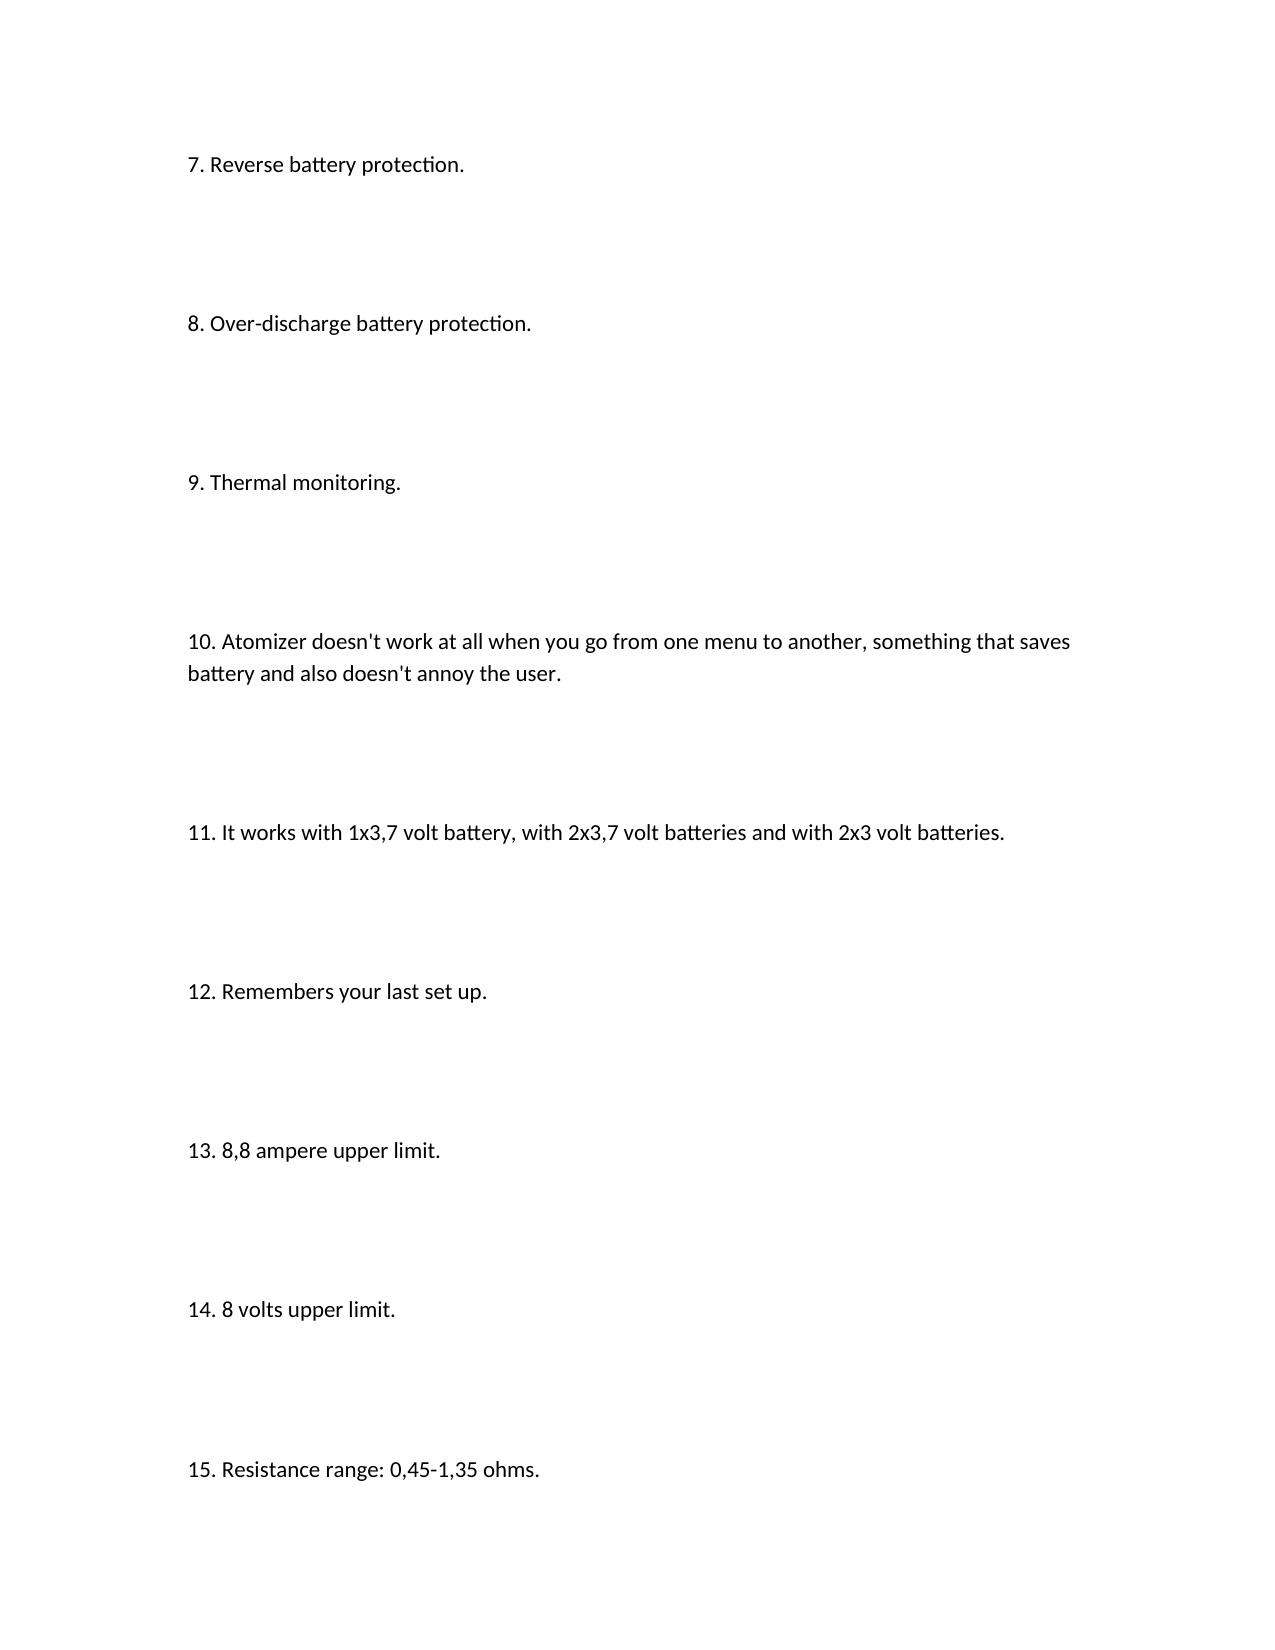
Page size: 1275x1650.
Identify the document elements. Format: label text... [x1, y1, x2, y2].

text 11. It works with 1x3,7 volt battery, with 2x3,7 volt batteries and with 2x3 volt batteries. [187, 818, 1087, 846]
text 12. Remembers your last set up. [187, 977, 1087, 1006]
text 15. Resistance range: 0,45-1,35 ohms. [187, 1455, 1087, 1483]
text 9. Thermal monitoring. [187, 468, 1087, 496]
text 10. Atomizer doesn't work at all when you go from one menu to another, something that saves battery and also doesn't annoy the user. [187, 627, 1087, 687]
text 7. Reverse battery protection. [187, 150, 1087, 178]
text 8. Over-discharge battery protection. [187, 309, 1087, 337]
text 14. 8 volts upper limit. [187, 1296, 1087, 1324]
text 13. 8,8 ampere upper limit. [187, 1137, 1087, 1164]
